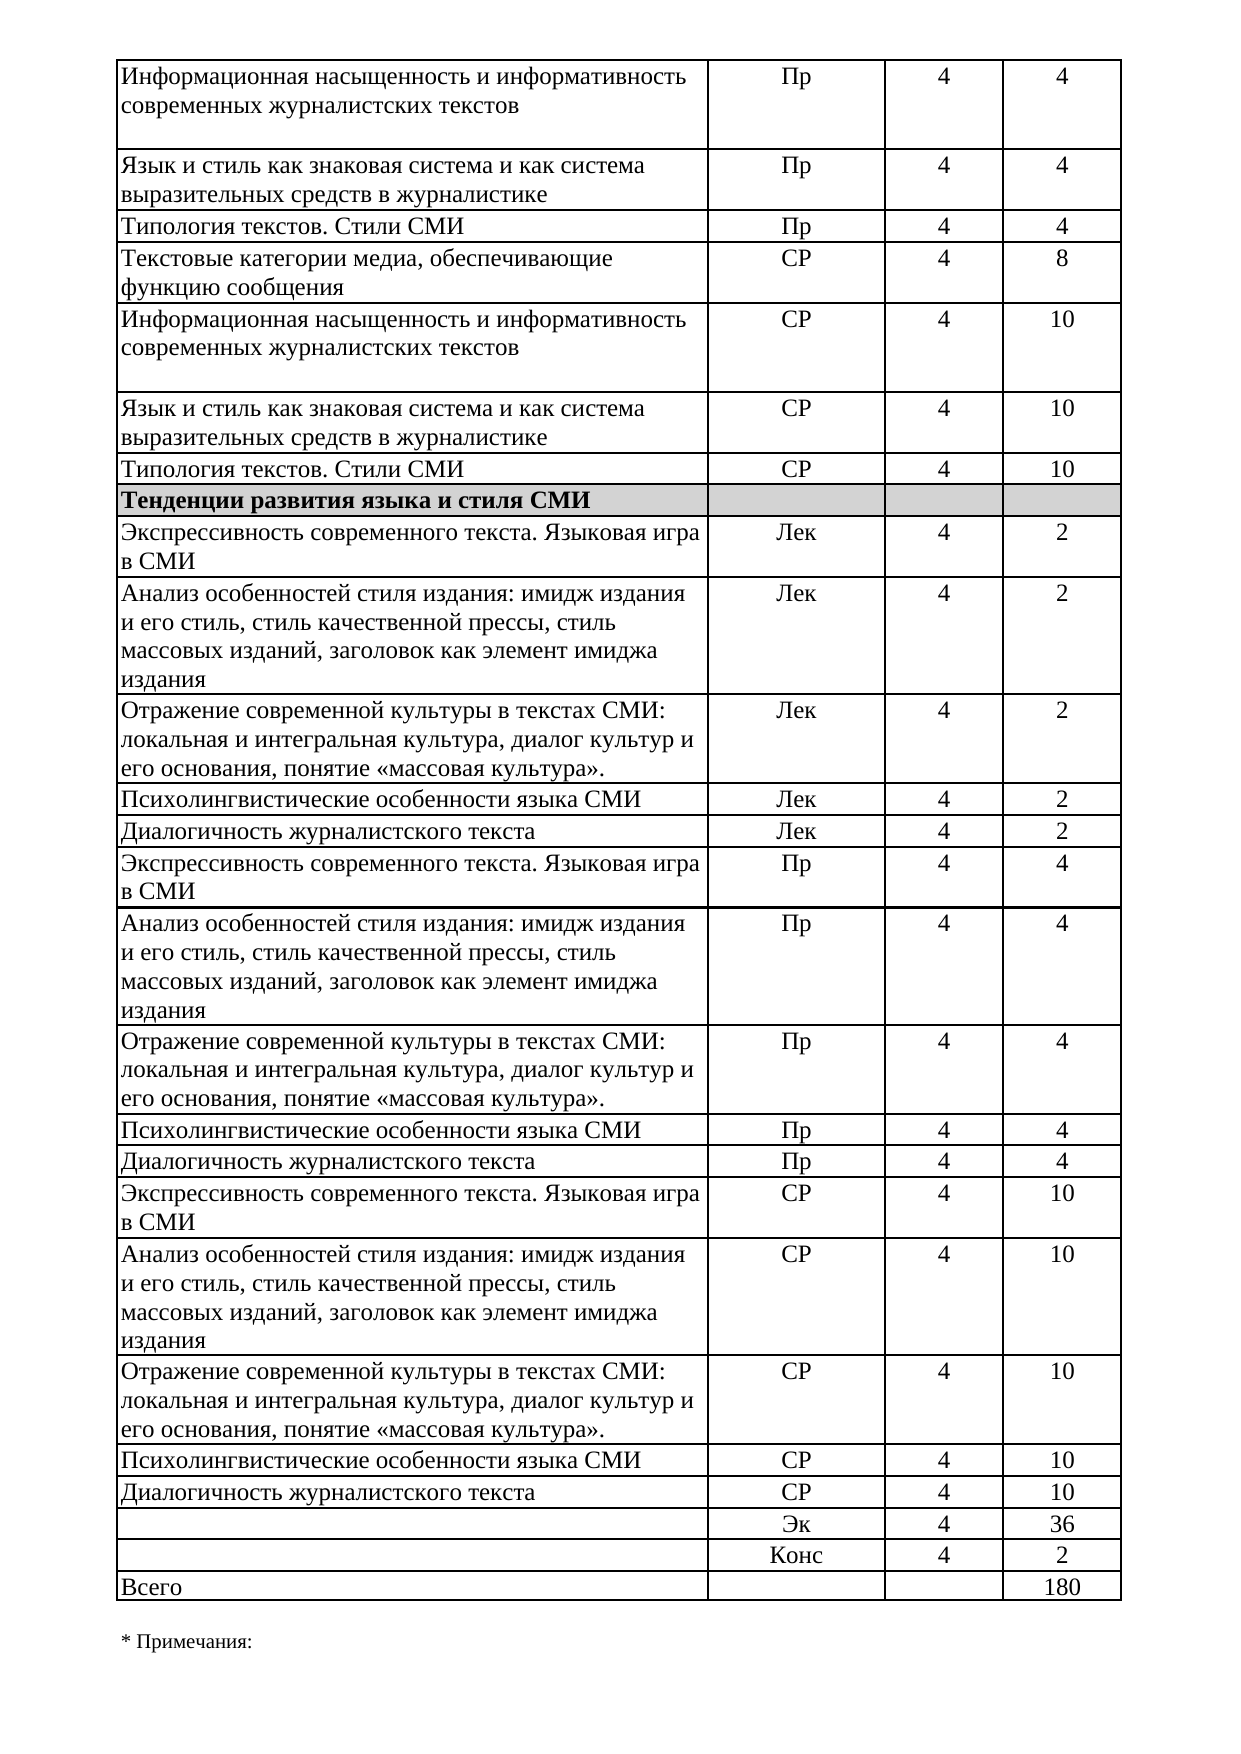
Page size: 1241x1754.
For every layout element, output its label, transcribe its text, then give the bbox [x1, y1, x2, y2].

table_cell СР [709, 304, 884, 391]
table_cell [886, 1572, 1002, 1599]
table_cell Диалогичность журналистского текста [118, 816, 707, 846]
table_cell 2 [1004, 578, 1120, 693]
table_cell 4 [886, 517, 1002, 576]
table_cell 4 [1004, 848, 1120, 906]
table_cell Отражение современной культуры в текстах СМИ: локальная и интегральная культура, диалог культур и его основания, понятие «массовая культура». [118, 1356, 707, 1443]
table_cell Анализ особенностей стиля издания: имидж издания и его стиль, стиль качественной прессы, стиль массовых изданий, заголовок как элемент имиджа издания [118, 909, 707, 1024]
table_cell 4 [1004, 1026, 1120, 1113]
table_cell СР [709, 1477, 884, 1507]
table_cell 4 [886, 848, 1002, 906]
table_cell Пр [709, 150, 884, 209]
table_cell Экспрессивность современного текста. Языковая игра в СМИ [118, 1178, 707, 1237]
table_cell Отражение современной культуры в текстах СМИ: локальная и интегральная культура, диалог культур и его основания, понятие «массовая культура». [118, 695, 707, 782]
table_cell 4 [1004, 909, 1120, 1024]
table_cell Всего [118, 1572, 707, 1599]
table_cell 4 [886, 1540, 1002, 1570]
table_cell Эк [709, 1509, 884, 1538]
table_cell [118, 1540, 707, 1570]
table_cell Диалогичность журналистского текста [118, 1146, 707, 1176]
table_cell Лек [709, 784, 884, 814]
table_cell СР [709, 243, 884, 302]
table_cell [709, 485, 884, 515]
table_cell Пр [709, 1115, 884, 1144]
table_cell 4 [886, 1115, 1002, 1144]
table_cell Психолингвистические особенности языка СМИ [118, 1445, 707, 1475]
table_cell 4 [1004, 150, 1120, 209]
table_cell Лек [709, 517, 884, 576]
table_cell Пр [709, 909, 884, 1024]
table_cell Текстовые категории медиа, обеспечивающие функцию сообщения [118, 243, 707, 302]
table_cell Лек [709, 816, 884, 846]
table_cell Отражение современной культуры в текстах СМИ: локальная и интегральная культура, диалог культур и его основания, понятие «массовая культура». [118, 1026, 707, 1113]
table_cell 4 [886, 695, 1002, 782]
table_cell 4 [886, 784, 1002, 814]
table_cell [709, 1572, 884, 1599]
table_cell Типология текстов. Стили СМИ [118, 454, 707, 483]
table_cell 8 [1004, 243, 1120, 302]
table_cell 10 [1004, 393, 1120, 452]
table_cell 10 [1004, 1178, 1120, 1237]
table_cell 36 [1004, 1509, 1120, 1538]
table_header 4 [886, 61, 1002, 148]
table_cell 4 [886, 1146, 1002, 1176]
table_cell 4 [886, 909, 1002, 1024]
table_cell 10 [1004, 1239, 1120, 1354]
table_cell 4 [886, 816, 1002, 846]
table_cell 10 [1004, 454, 1120, 483]
table_cell Пр [709, 211, 884, 241]
table_cell 2 [1004, 784, 1120, 814]
table_cell СР [709, 1445, 884, 1475]
table_cell Конс [709, 1540, 884, 1570]
table_cell 4 [1004, 1146, 1120, 1176]
table_cell Тенденции развития языка и стиля СМИ [118, 485, 707, 515]
table_cell Психолингвистические особенности языка СМИ [118, 784, 707, 814]
table_cell 2 [1004, 517, 1120, 576]
table_cell [1004, 485, 1120, 515]
table_cell Пр [709, 1026, 884, 1113]
table_cell [886, 485, 1002, 515]
table_cell 4 [886, 150, 1002, 209]
table_cell Психолингвистические особенности языка СМИ [118, 1115, 707, 1144]
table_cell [118, 150, 707, 209]
table_cell СР [709, 393, 884, 452]
table_cell Анализ особенностей стиля издания: имидж издания и его стиль, стиль качественной прессы, стиль массовых изданий, заголовок как элемент имиджа издания [118, 578, 707, 693]
table_cell СР [709, 454, 884, 483]
table_cell 4 [886, 243, 1002, 302]
table_cell 2 [1004, 816, 1120, 846]
table_cell Типология текстов. Стили СМИ [118, 211, 707, 241]
table_cell 180 [1004, 1572, 1120, 1599]
table_cell Экспрессивность современного текста. Языковая игра в СМИ [118, 848, 707, 906]
table_cell 4 [886, 454, 1002, 483]
table_cell 4 [886, 304, 1002, 391]
table_cell 10 [1004, 1477, 1120, 1507]
table_cell [118, 1509, 707, 1538]
table_header Пр [709, 61, 884, 148]
table_cell 4 [886, 1239, 1002, 1354]
table_cell 4 [886, 1178, 1002, 1237]
table_cell 4 [1004, 211, 1120, 241]
table_cell Лек [709, 578, 884, 693]
table_cell СР [709, 1239, 884, 1354]
table_cell Лек [709, 695, 884, 782]
table_cell 2 [1004, 695, 1120, 782]
table_cell 4 [886, 1026, 1002, 1113]
table_cell 4 [886, 1477, 1002, 1507]
table_cell Экспрессивность современного текста. Языковая игра в СМИ [118, 517, 707, 576]
table_cell Информационная насыщенность и информативность современных журналистских текстов [118, 304, 707, 391]
table_cell 10 [1004, 1356, 1120, 1443]
table_cell 10 [1004, 1445, 1120, 1475]
table_cell 2 [1004, 1540, 1120, 1570]
table_cell 4 [886, 1356, 1002, 1443]
table_cell 4 [886, 578, 1002, 693]
table_cell Диалогичность журналистского текста [118, 1477, 707, 1507]
table_header Информационная насыщенность и информативность современных журналистских текстов [118, 61, 707, 148]
table_cell Язык и стиль как знаковая система и как система выразительных средств в журналистике [118, 393, 707, 452]
table_cell Пр [709, 848, 884, 906]
table_cell 4 [886, 211, 1002, 241]
table_cell СР [709, 1178, 884, 1237]
table_cell 4 [886, 1509, 1002, 1538]
table_cell 4 [1004, 1115, 1120, 1144]
table_cell Анализ особенностей стиля издания: имидж издания и его стиль, стиль качественной прессы, стиль массовых изданий, заголовок как элемент имиджа издания [118, 1239, 707, 1354]
table_header 4 [1004, 61, 1120, 148]
table_cell 4 [886, 1445, 1002, 1475]
table_cell 10 [1004, 304, 1120, 391]
table_cell Пр [709, 1146, 884, 1176]
table_cell СР [709, 1356, 884, 1443]
table_cell 4 [886, 393, 1002, 452]
table_cell * Примечания: [117, 1601, 1121, 1661]
